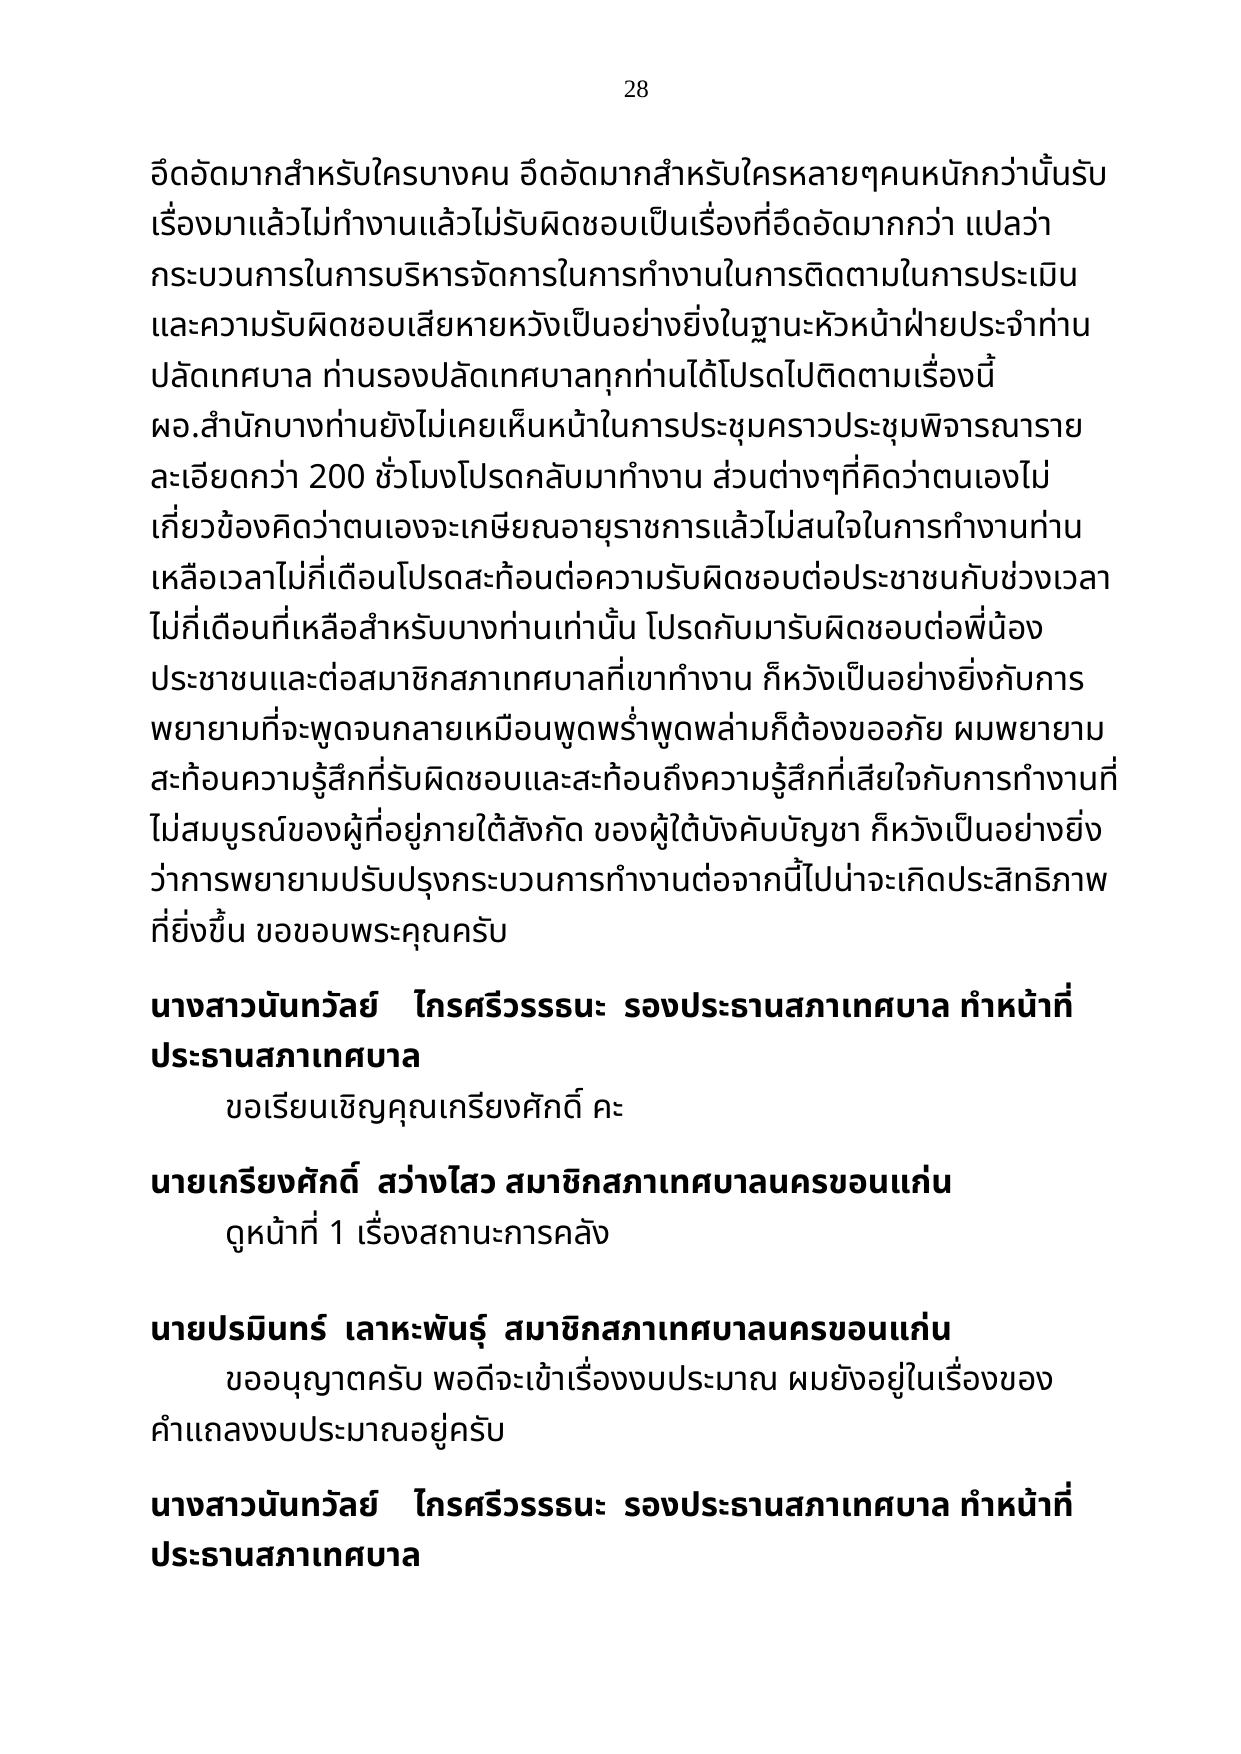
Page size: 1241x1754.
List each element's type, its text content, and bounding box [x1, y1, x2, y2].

text นายเกรียงศักดิ์ สว่างไสว สมาชิกสภาเทศบาลนครขอนแก่น [150, 1158, 1122, 1209]
text ขออนุญาตครับ พอดีจะเข้าเรื่องงบประมาณ ผมยังอยู่ในเรื่องของคำแถลงงบประมาณอยู่ครับ [150, 1355, 1122, 1456]
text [150, 150, 1122, 957]
text นางสาวนันทวัลย์ ไกรศรีวรรธนะ รองประธานสภาเทศบาล ทำหน้าที่ ประธานสภาเทศบาล [150, 982, 1122, 1083]
text นายปรมินทร์ เลาหะพันธุ์ สมาชิกสภาเทศบาลนครขอนแก่น [150, 1305, 1122, 1355]
text ดูหน้าที่ 1 เรื่องสถานะการคลัง [150, 1209, 1122, 1259]
text นางสาวนันทวัลย์ ไกรศรีวรรธนะ รองประธานสภาเทศบาล ทำหน้าที่ ประธานสภาเทศบาล [150, 1481, 1122, 1582]
text ขอเรียนเชิญคุณเกรียงศักดิ์ คะ [150, 1083, 1122, 1133]
